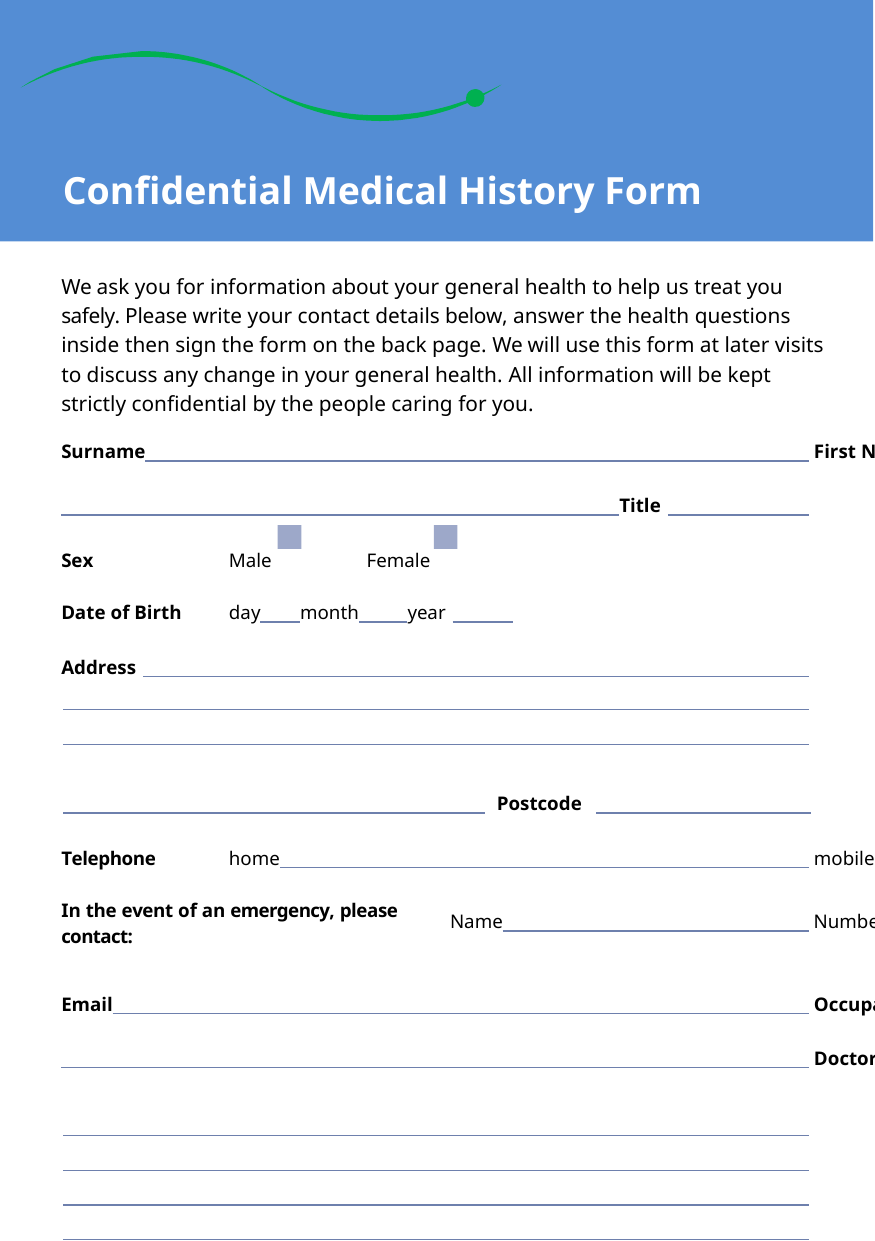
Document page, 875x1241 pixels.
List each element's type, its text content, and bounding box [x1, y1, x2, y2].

subtitle Surname First Name/s Title [61, 438, 808, 518]
subtitle Address [61, 654, 826, 680]
subtitle Email Occupation Doctor’s name and address [61, 991, 808, 1067]
text Telephone home mobile [61, 845, 808, 871]
subtitle We ask you for information about your general health to help us treat you safely. Please write your contact details below, answer the health questions inside then sign the form on the back page. We will use this form at later visits to discuss any change in your general health. All information will be kept strictly confidential by the people caring for you. [61, 272, 826, 417]
text Name Number [450, 908, 808, 934]
text Confidential Medical History Form [63, 164, 826, 216]
subtitle In the event of an emergency, please contact: [61, 897, 427, 948]
text Date of Birth day month year [61, 599, 826, 625]
text Postcode [61, 790, 826, 816]
text Sex Male Female [61, 547, 826, 572]
